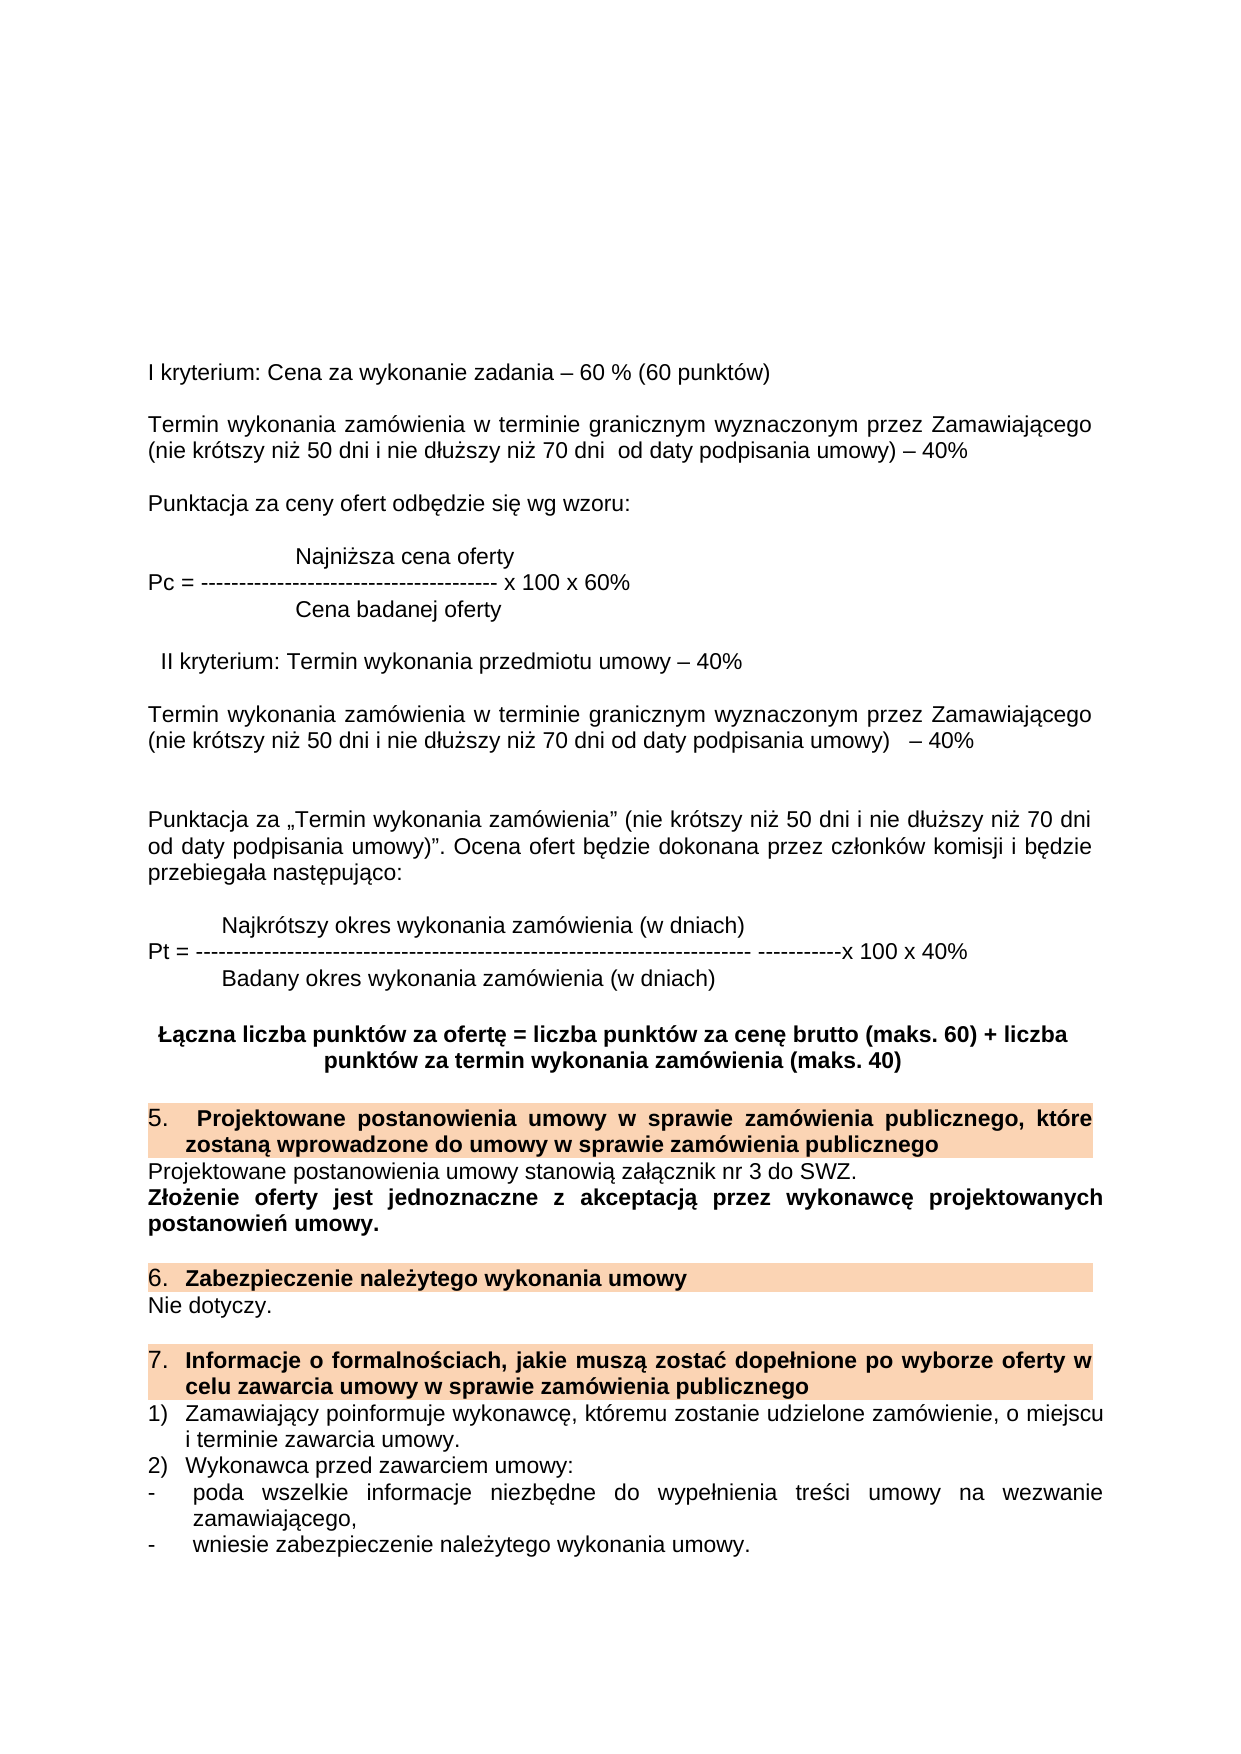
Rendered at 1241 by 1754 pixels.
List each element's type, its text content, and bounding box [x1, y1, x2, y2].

text Łączna liczba punktów za ofertę = liczba punktów za cenę brutto (maks. 60) + liczba punktów za termin wykonania zamówienia (maks. 40) [133, 1021, 1093, 1074]
text Termin wykonania zamówienia w terminie granicznym wyznaczonym przez Zamawiającego (nie krótszy niż 50 dni i nie dłuższy niż 70 dni od daty podpisania umowy) – 40% [148, 701, 1093, 754]
list poda wszelkie informacje niezbędne do wypełnienia treści umowy na wezwanie zamawiającego, [148, 1479, 1104, 1531]
list Informacje o formalnościach, jakie muszą zostać dopełnione po wyborze oferty w celu zawarcia umowy w sprawie zamówienia publicznego [148, 1344, 1093, 1400]
text Punktacja za ceny ofert odbędzie się wg wzoru: [148, 490, 1093, 517]
text Złożenie oferty jest jednoznaczne z akceptacją przez wykonawcę projektowanych postanowień umowy. [148, 1184, 1104, 1237]
text Punktacja za „Termin wykonania zamówienia” (nie krótszy niż 50 dni i nie dłuższy niż 70 dni od daty podpisania umowy)”. Ocena ofert będzie dokonana przez członków komisji i będzie przebiegała następująco: [148, 806, 1093, 886]
text II kryterium: Termin wykonania przedmiotu umowy – 40% [148, 648, 1093, 675]
text Pt = ------------------------------------------------------------------------- -----------x 100 x 40% [148, 938, 1093, 964]
text Badany okres wykonania zamówienia (w dniach) [148, 964, 1093, 991]
text Najkrótszy okres wykonania zamówienia (w dniach) [148, 912, 1093, 938]
list Wykonawca przed zawarciem umowy: [148, 1452, 1104, 1479]
list Zabezpieczenie należytego wykonania umowy [148, 1263, 1093, 1292]
list Projektowane postanowienia umowy w sprawie zamówienia publicznego, które zostaną wprowadzone do umowy w sprawie zamówienia publicznego [148, 1103, 1093, 1158]
text I kryterium: Cena za wykonanie zadania – 60 % (60 punktów) [148, 358, 1093, 385]
text Termin wykonania zamówienia w terminie granicznym wyznaczonym przez Zamawiającego (nie krótszy niż 50 dni i nie dłuższy niż 70 dni od daty podpisania umowy) – 40% [148, 411, 1093, 464]
list wniesie zabezpieczenie należytego wykonania umowy. [148, 1531, 1104, 1558]
list Zamawiający poinformuje wykonawcę, któremu zostanie udzielone zamówienie, o miejscu i terminie zawarcia umowy. [148, 1400, 1104, 1452]
text Pc = --------------------------------------- x 100 x 60% [148, 569, 1093, 596]
text Nie dotyczy. [148, 1292, 1104, 1318]
text Projektowane postanowienia umowy stanowią załącznik nr 3 do SWZ. [148, 1158, 1104, 1184]
text Najniższa cena oferty [148, 543, 1093, 569]
text Cena badanej oferty [148, 596, 1093, 622]
